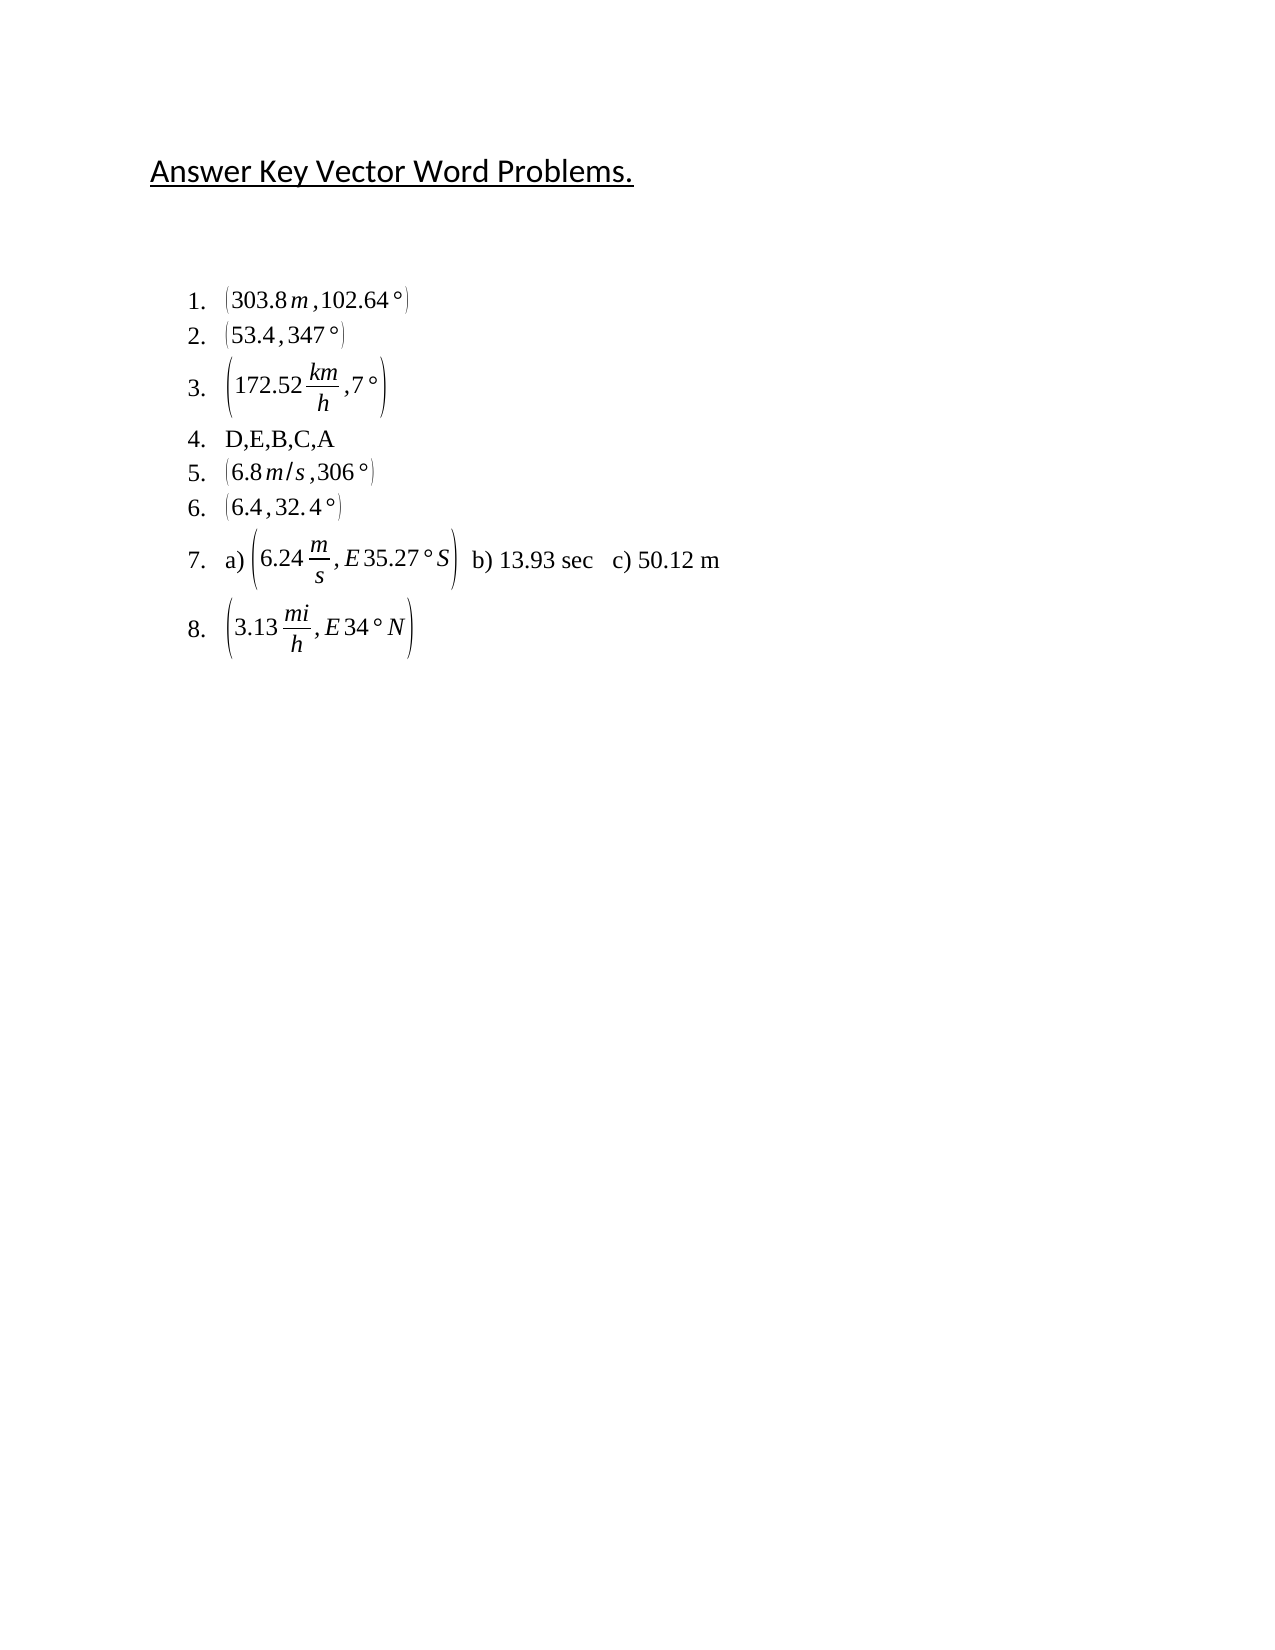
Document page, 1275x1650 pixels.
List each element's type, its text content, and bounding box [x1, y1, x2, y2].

list D,E,B,C,A [187, 424, 1125, 453]
list a) b) 13.93 sec c) 50.12 m [187, 527, 1125, 592]
text Answer Key Vector Word Problems. [150, 150, 1125, 191]
